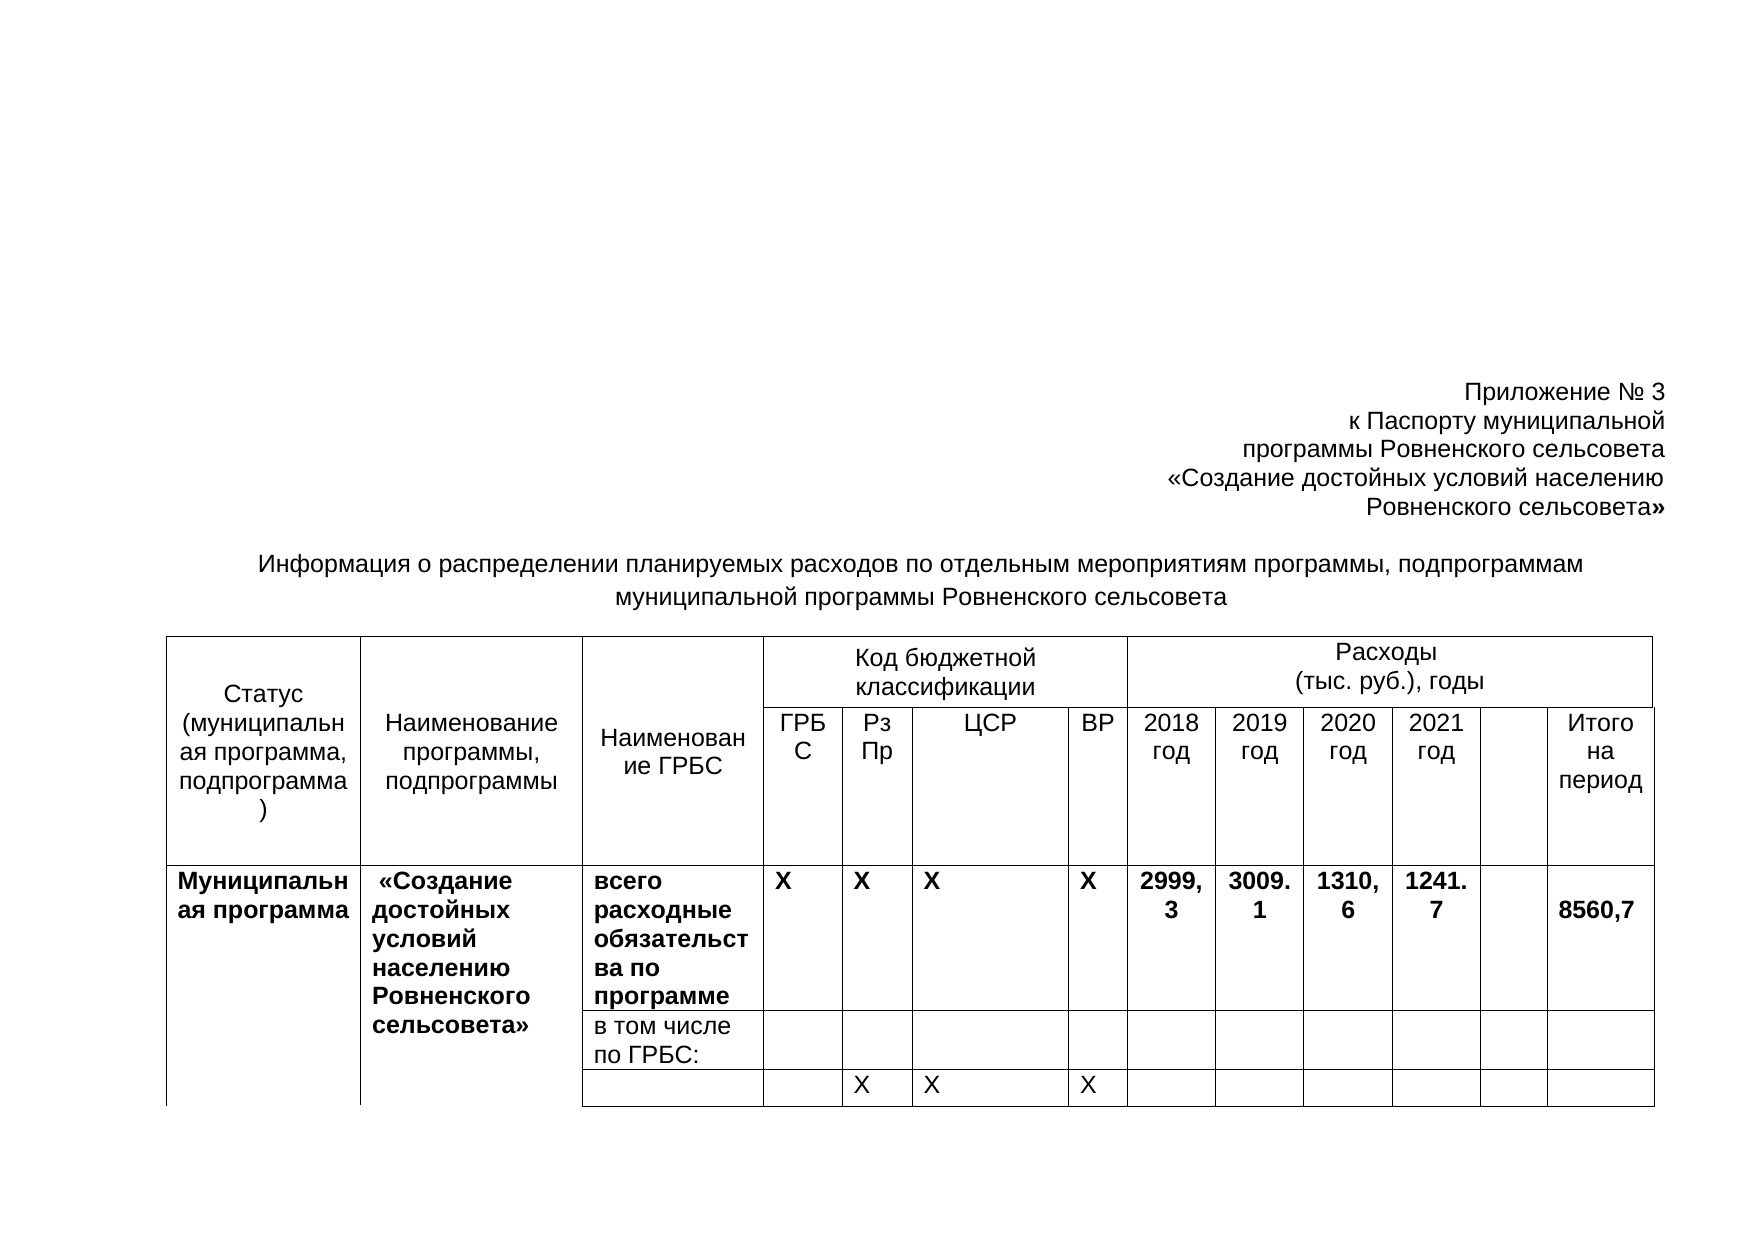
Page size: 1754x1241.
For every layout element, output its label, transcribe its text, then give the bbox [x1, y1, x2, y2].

table_cell [1393, 1011, 1480, 1068]
table_cell Муниципальная программа [167, 866, 361, 1106]
table_cell в том числе по ГРБС: [583, 1011, 763, 1068]
table_cell Х [1069, 1070, 1127, 1106]
table_cell [1069, 1011, 1127, 1068]
table_cell [1304, 1011, 1392, 1068]
table_cell Х [843, 866, 912, 1010]
text «Создание достойных условий населению [177, 463, 1665, 492]
table_cell [1393, 1070, 1480, 1106]
table_header Наименование программы, подпрограммы [361, 637, 582, 865]
table_cell 3009.1 [1216, 866, 1303, 1010]
table_header Наименование ГРБС [583, 637, 763, 865]
table_cell всего расходные обязательства по программе [583, 866, 763, 1010]
table_cell 2020 год [1304, 708, 1392, 865]
table_cell Х [913, 1070, 1068, 1106]
table_cell 2999,3 [1128, 866, 1215, 1010]
text Приложение № 3 [1058, 377, 1665, 406]
table_cell 2019 год [1216, 708, 1303, 865]
table_cell [764, 1011, 842, 1068]
table_cell [1481, 1011, 1547, 1068]
table_cell [1216, 1070, 1303, 1106]
table_cell Х [843, 1070, 912, 1106]
text программы Ровненского сельсовета [1226, 434, 1665, 463]
table_cell Рз Пр [843, 708, 912, 865]
table_cell 2018 год [1128, 708, 1215, 865]
table_cell [1481, 866, 1547, 1010]
table_cell ЦСР [913, 708, 1068, 865]
table_cell [1304, 1070, 1392, 1106]
table_header Статус (муниципальная программа, подпрограмма) [167, 637, 360, 865]
table_header Расходы (тыс. руб.), годы [1128, 637, 1652, 707]
table_header Код бюджетной классификации [764, 637, 1127, 707]
table_cell [764, 1070, 842, 1106]
table_cell ВР [1069, 708, 1127, 865]
table_cell ГРБС [764, 708, 842, 865]
table_cell 1310,6 [1304, 866, 1392, 1010]
table_cell 1241.7 [1393, 866, 1480, 1010]
table_cell [1548, 1011, 1654, 1068]
table_cell [1481, 1070, 1547, 1106]
table_cell 8560,7 [1548, 866, 1654, 1010]
table_cell [1216, 1011, 1303, 1068]
table_cell Итого на период [1548, 707, 1654, 865]
text к Паспорту муниципальной [1226, 406, 1665, 434]
table_cell «Создание достойных условий населению Ровненского сельсовета» [361, 866, 582, 1106]
table_cell [1548, 1070, 1654, 1106]
table_cell [583, 1070, 763, 1106]
text Ровненского сельсовета» [1226, 492, 1665, 521]
table_cell [843, 1011, 912, 1068]
table_cell Х [913, 866, 1068, 1010]
text Информация о распределении планируемых расходов по отдельным мероприятиям программы, подпрограммам муниципальной программы Ровненского сельсовета [177, 549, 1665, 611]
table_cell 2021 год [1393, 708, 1480, 865]
table_cell [1128, 1070, 1215, 1106]
table_cell [1128, 1011, 1215, 1068]
table_cell [913, 1011, 1068, 1068]
table_cell Х [764, 866, 842, 1010]
table_cell [1481, 708, 1547, 865]
table_cell Х [1069, 866, 1127, 1010]
